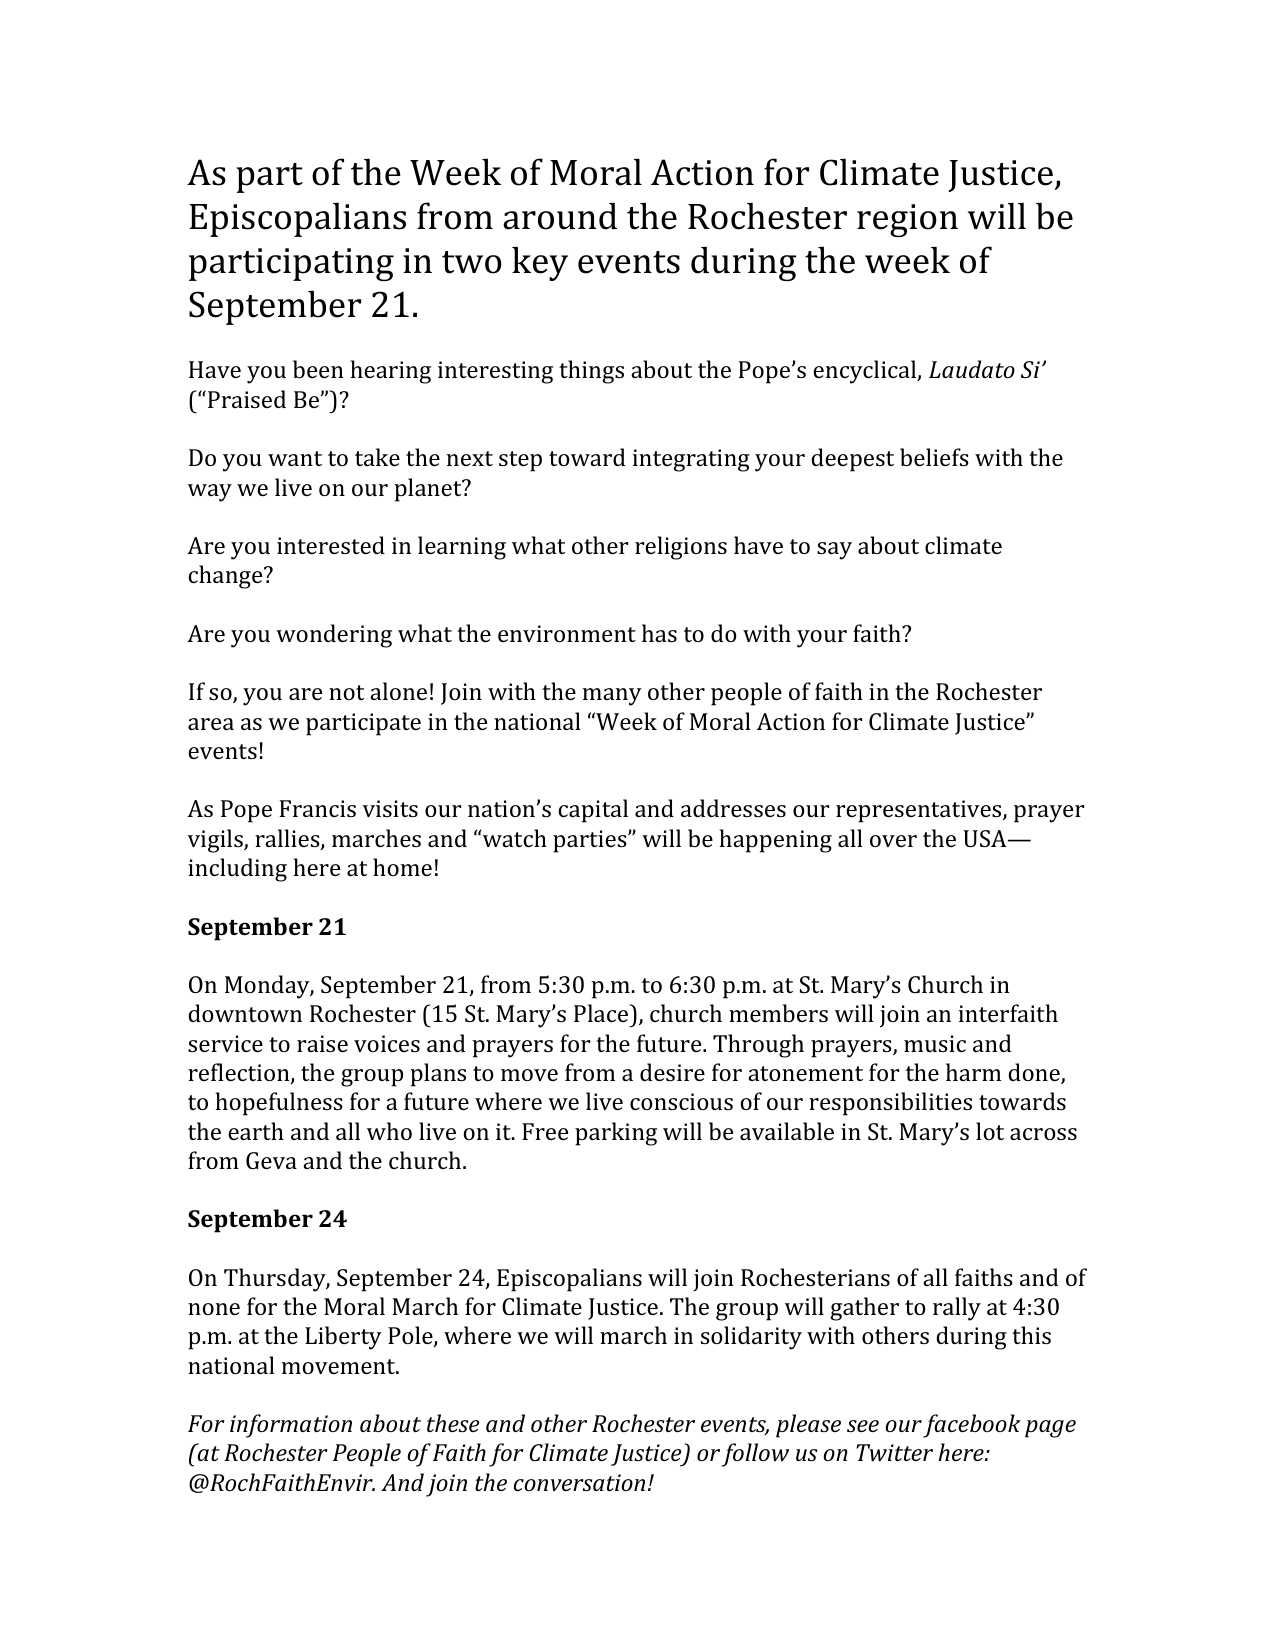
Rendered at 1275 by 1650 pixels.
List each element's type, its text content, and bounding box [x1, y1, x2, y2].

text Are you wondering what the environment has to do with your faith? [187, 618, 1087, 648]
text Do you want to take the next step toward integrating your deepest beliefs with the way we live on our planet? [187, 443, 1087, 501]
text September 24 [187, 1204, 1087, 1233]
text As Pope Francis visits our nation’s capital and addresses our representatives, prayer vigils, rallies, marches and “watch parties” will be happening all over the USA—including here at home! [187, 794, 1087, 882]
text For information about these and other Rochester events, please see our facebook page (at Rochester People of Faith for Climate Justice) or follow us on Twitter here: @RochFaithEnvir. And join the conversation! [187, 1409, 1087, 1497]
text Have you been hearing interesting things about the Pope’s encyclical, Laudato Si’ (“Praised Be”)? [187, 355, 1087, 414]
text September 21 [187, 911, 1087, 941]
text On Monday, September 21, from 5:30 p.m. to 6:30 p.m. at St. Mary’s Church in downtown Rochester (15 St. Mary’s Place), church members will join an interfaith service to raise voices and prayers for the future. Through prayers, music and reflection, the group plans to move from a desire for atonement for the harm done, to hopefulness for a future where we live conscious of our responsibilities towards the earth and all who live on it. Free parking will be available in St. Mary’s lot across from Geva and the church. [187, 970, 1087, 1175]
text Are you interested in learning what other religions have to say about climate change? [187, 531, 1087, 589]
text If so, you are not alone! Join with the many other people of faith in the Rochester area as we participate in the national “Week of Moral Action for Climate Justice” events! [187, 677, 1087, 765]
text As part of the Week of Moral Action for Climate Justice, Episcopalians from around the Rochester region will be participating in two key events during the week of September 21. [187, 150, 1087, 326]
text On Thursday, September 24, Episcopalians will join Rochesterians of all faiths and of none for the Moral March for Climate Justice. The group will gather to rally at 4:30 p.m. at the Liberty Pole, where we will march in solidarity with others during this national movement. [187, 1262, 1087, 1379]
